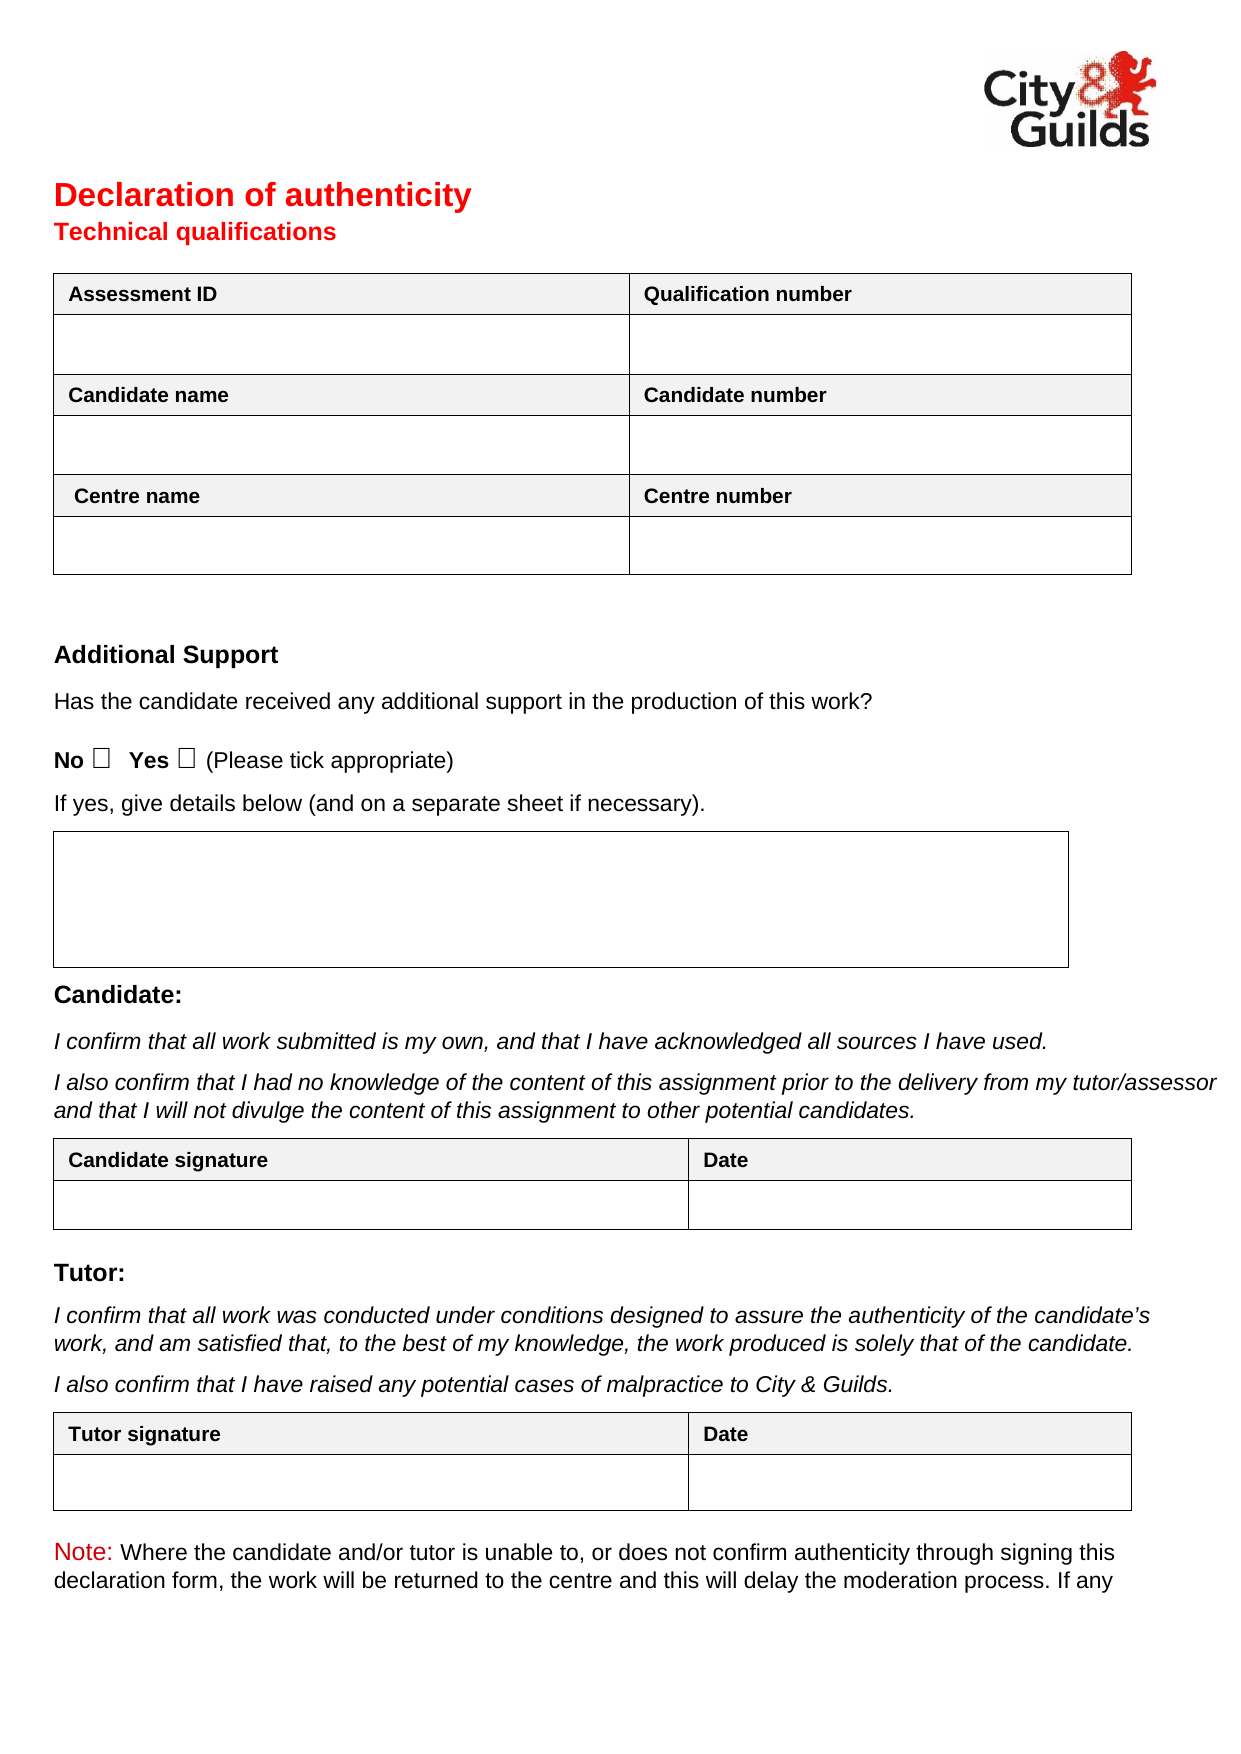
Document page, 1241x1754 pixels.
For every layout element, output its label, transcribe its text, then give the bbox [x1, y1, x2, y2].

table_cell [54, 1455, 688, 1510]
text Declaration of authenticity [53, 175, 1128, 213]
table_cell [630, 416, 1131, 474]
table_cell Candidate name [54, 375, 629, 415]
table_cell [54, 416, 629, 474]
text Technical qualifications [53, 216, 1128, 245]
table_header Tutor signature [54, 1413, 688, 1454]
table_cell Centre number [630, 475, 1131, 516]
table_header [54, 832, 658, 967]
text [53, 1536, 1128, 1594]
table_header Qualification number [630, 274, 1131, 314]
table_header Date [689, 1413, 1131, 1454]
picture [984, 51, 1157, 147]
table_cell [689, 1455, 1131, 1510]
table_cell [54, 517, 629, 574]
table_cell [54, 315, 629, 373]
table_cell Centre name [54, 475, 629, 516]
table_header Assessment ID [54, 274, 629, 314]
text I also confirm that I have raised any potential cases of malpractice to City & Guilds. [53, 1371, 1207, 1397]
table_cell [54, 1181, 688, 1229]
text Tutor: [53, 1258, 1128, 1287]
table_cell [689, 1181, 1131, 1229]
table_header [670, 832, 1068, 967]
text I confirm that all work submitted is my own, and that I have acknowledged all sources I have used. [53, 1028, 1222, 1054]
text Additional Support [53, 640, 1207, 669]
text Has the candidate received any additional support in the production of this work? [53, 688, 1207, 714]
text No  Yes  (Please tick appropriate) [53, 742, 1128, 775]
table_cell [630, 517, 1131, 574]
table_cell Candidate number [630, 375, 1131, 415]
table_header Date [689, 1139, 1131, 1180]
text Candidate: [53, 980, 1128, 1009]
text I also confirm that I had no knowledge of the content of this assignment prior to the delivery from my tutor/assessor and that I will not divulge the content of this assignment to other potential candidates. [53, 1069, 1222, 1124]
text I confirm that all work was conducted under conditions designed to assure the authenticity of the candidate’s work, and am satisfied that, to the best of my knowledge, the work produced is solely that of the candidate. [53, 1302, 1207, 1357]
text If yes, give details below (and on a separate sheet if necessary). [53, 790, 1128, 817]
table_header Candidate signature [54, 1139, 688, 1180]
table_cell [630, 315, 1131, 373]
